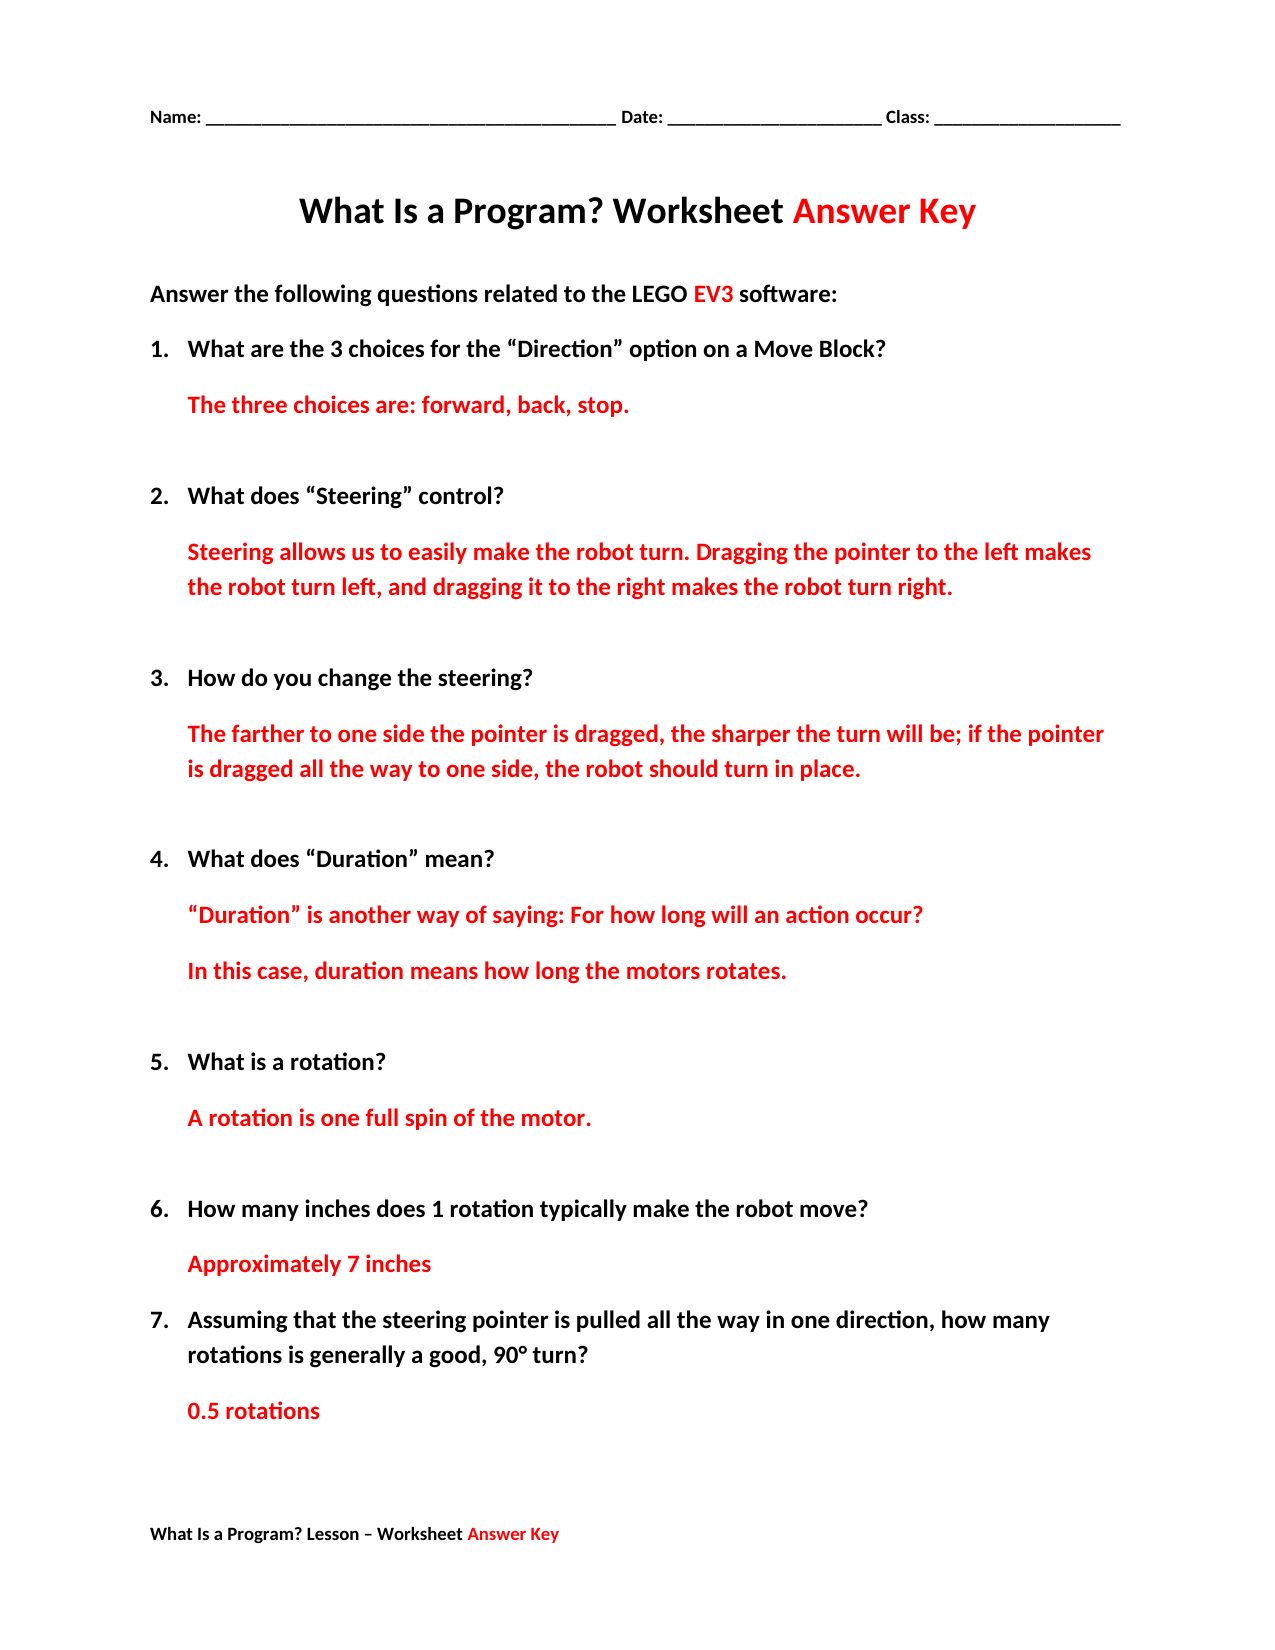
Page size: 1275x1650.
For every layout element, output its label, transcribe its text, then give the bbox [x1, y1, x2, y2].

text Approximately 7 inches [187, 1248, 1125, 1279]
list What does “Duration” mean? [150, 843, 1125, 874]
text Steering allows us to easily make the robot turn. Dragging the pointer to the left makes the robot turn left, and dragging it to the right makes the robot turn right. [187, 536, 1125, 602]
list What does “Steering” control? [150, 480, 1125, 511]
text “Duration” is another way of saying: For how long will an action occur? [187, 899, 1125, 930]
text The farther to one side the pointer is dragged, the sharper the turn will be; if the pointer is dragged all the way to one side, the robot should turn in place. [187, 718, 1125, 783]
text 0.5 rotations [187, 1395, 1125, 1426]
list How do you change the steering? [150, 662, 1125, 692]
text The three choices are: forward, back, stop. [187, 389, 1125, 420]
list Assuming that the steering pointer is pulled all the way in one direction, how many rotations is generally a good, 90° turn? [150, 1304, 1125, 1370]
text What Is a Program? Worksheet Answer Key [150, 187, 1125, 233]
list What is a rotation? [150, 1046, 1125, 1077]
text A rotation is one full spin of the motor. [187, 1102, 1125, 1132]
list What are the 3 choices for the “Direction” option on a Move Block? [150, 333, 1125, 364]
list How many inches does 1 rotation typically make the robot move? [150, 1193, 1125, 1223]
text Answer the following questions related to the LEGO EV3 software: [150, 278, 1125, 308]
text In this case, duration means how long the motors rotates. [187, 955, 1125, 986]
